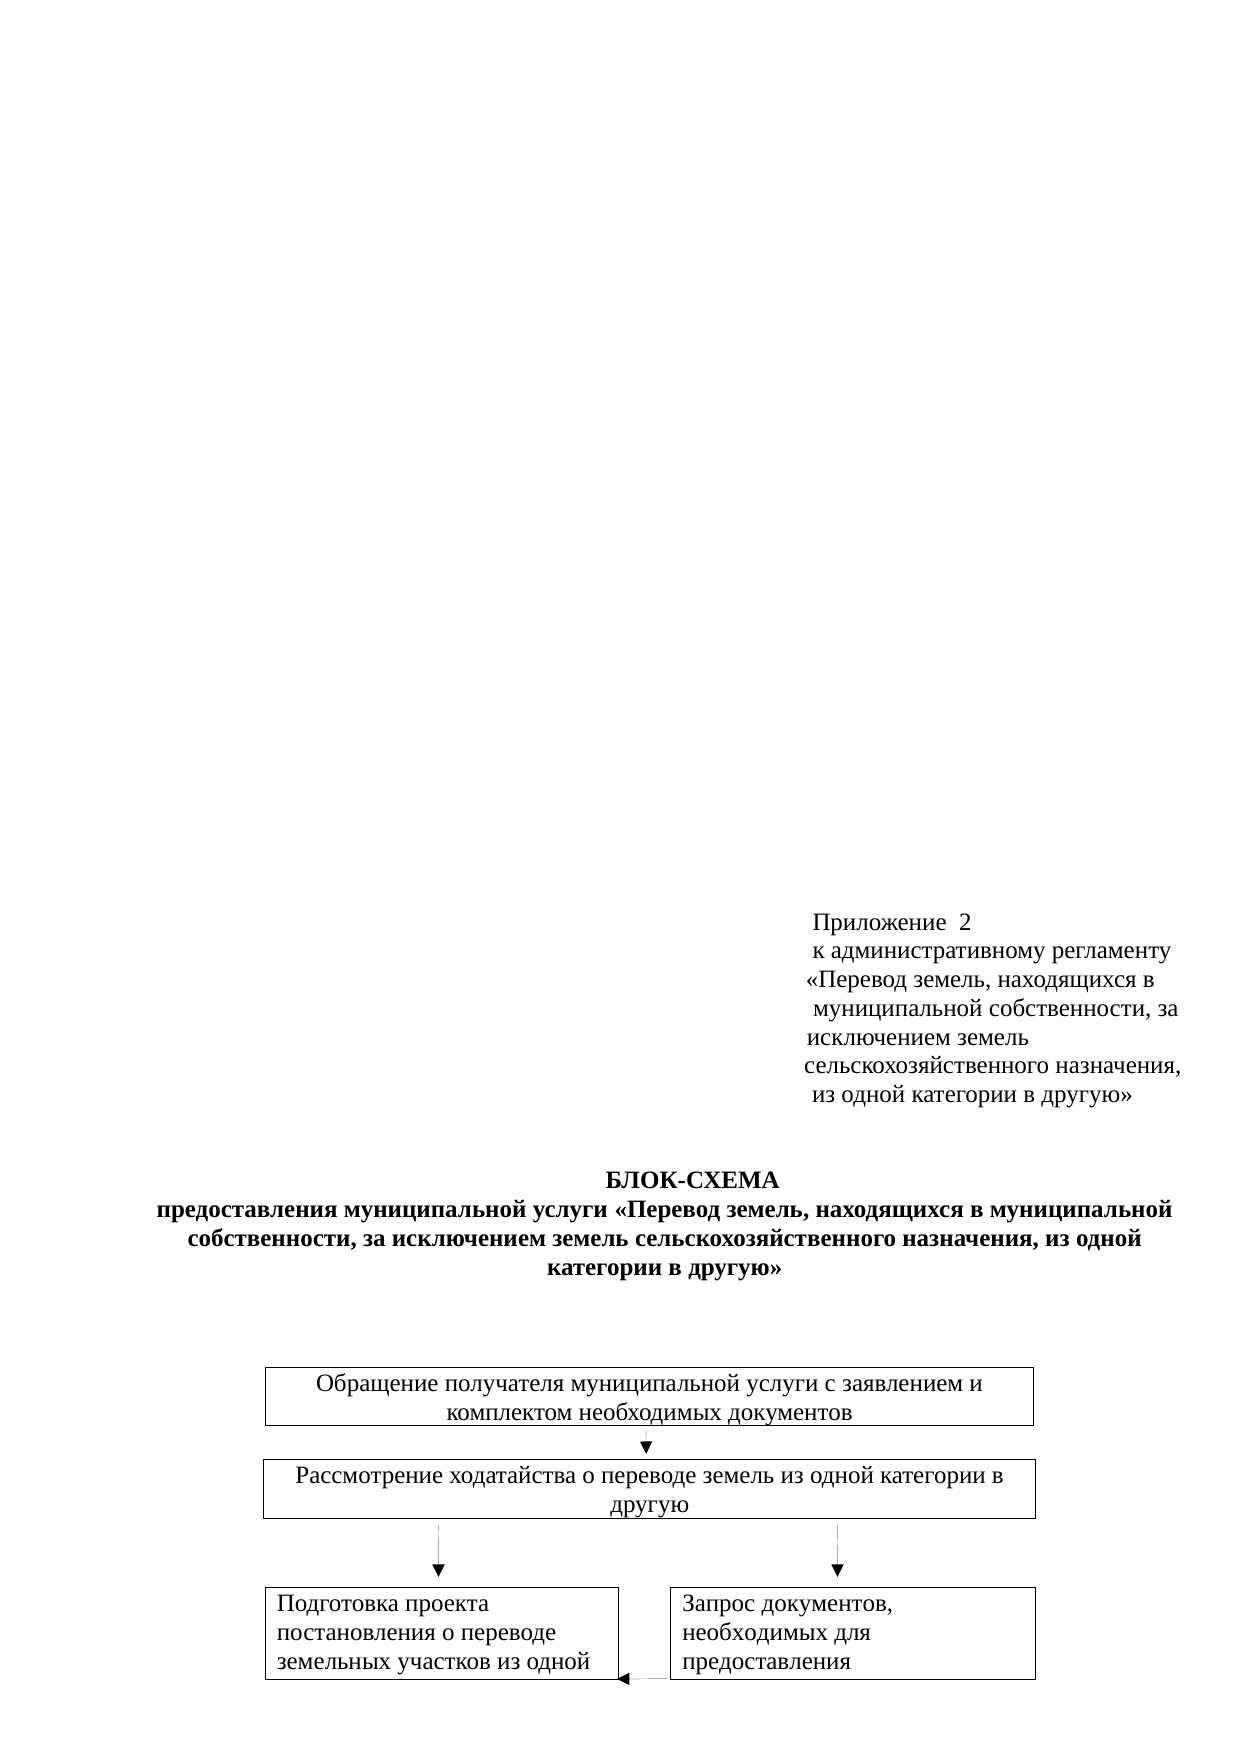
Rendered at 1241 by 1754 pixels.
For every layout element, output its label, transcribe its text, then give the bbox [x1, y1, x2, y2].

text сельскохозяйственного назначения, [148, 1051, 1181, 1079]
table_header Обращение получателя муниципальной услуги с заявлением и комплектом необходимых документов [266, 1368, 1033, 1425]
table_header Рассмотрение ходатайства о переводе земель из одной категории в другую [264, 1460, 1035, 1517]
text к административному регламенту [148, 936, 1181, 964]
text из одной категории в другую» [676, 1079, 1181, 1108]
table_header [619, 1587, 670, 1679]
text БЛОК-СХЕМА [148, 1166, 1181, 1194]
text предоставления муниципальной услуги «Перевод земель, находящихся в муниципальной собственности, за исключением земель сельскохозяйственного назначения, из одной категории в другую» [148, 1194, 1181, 1281]
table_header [671, 1588, 1035, 1679]
text «Перевод земель, находящихся в [148, 964, 1181, 993]
text Приложение 2 [148, 907, 1181, 936]
text исключением земель [148, 1022, 1181, 1051]
text муниципальной собственности, за [148, 993, 1181, 1022]
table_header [266, 1588, 618, 1679]
